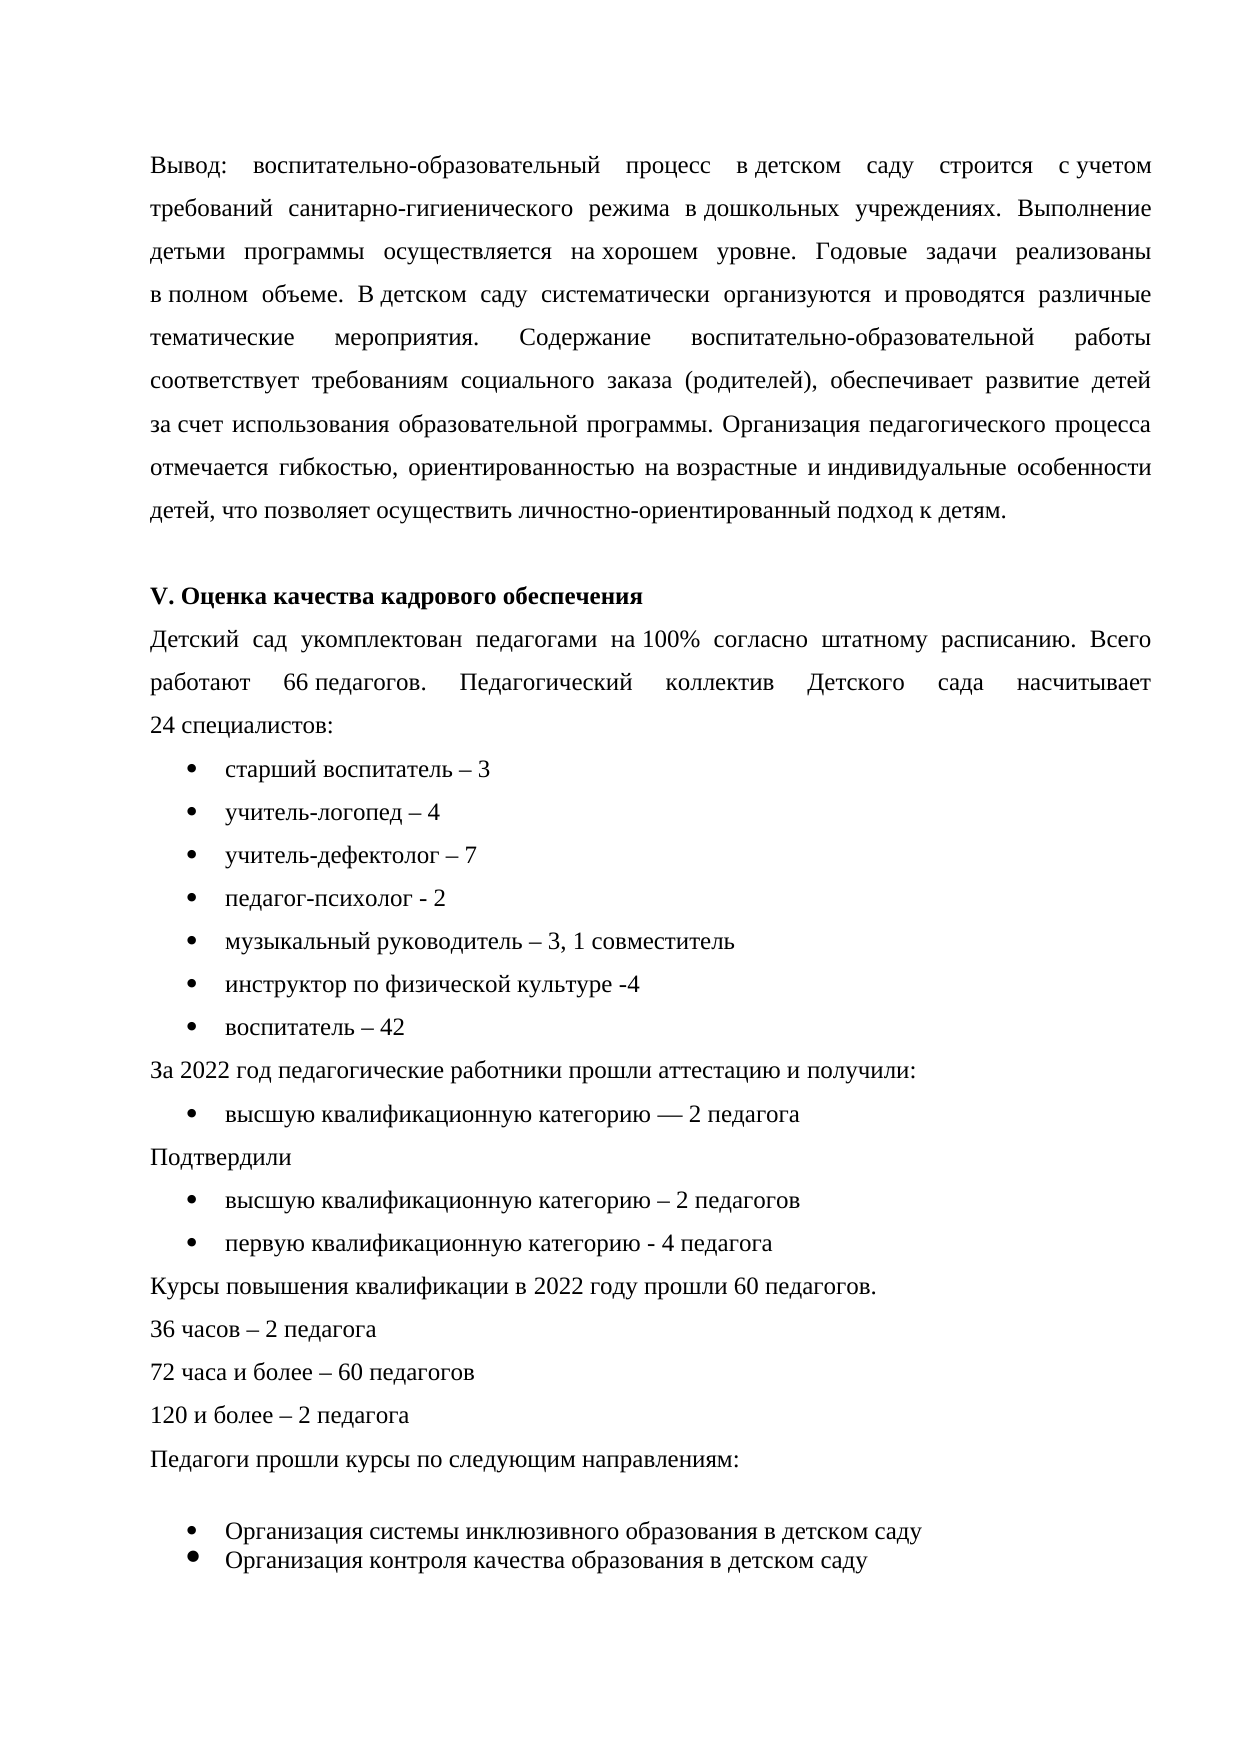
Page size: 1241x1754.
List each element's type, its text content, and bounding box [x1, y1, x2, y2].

text Подтвердили [150, 1142, 1133, 1171]
list высшую квалификационную категорию — 2 педагога [187, 1099, 1133, 1127]
list инструктор по физической культуре -4 [187, 969, 1152, 998]
list педагог-психолог - 2 [187, 883, 1152, 912]
text 72 часа и более – 60 педагогов [150, 1357, 1152, 1386]
list первую квалификационную категорию - 4 педагога [187, 1228, 1133, 1257]
list учитель-дефектолог – 7 [187, 840, 1152, 869]
text За 2022 год педагогические работники прошли аттестацию и получили: [150, 1056, 1152, 1084]
text Педагоги прошли курсы по следующим направлениям: [150, 1444, 1152, 1472]
list высшую квалификационную категорию – 2 педагогов [187, 1185, 1133, 1214]
list Организация контроля качества образования в детском саду [187, 1545, 1152, 1575]
list учитель-логопед – 4 [187, 797, 1152, 826]
list музыкальный руководитель – 3, 1 совместитель [187, 926, 1152, 955]
list старший воспитатель – 3 [187, 754, 1152, 782]
text Курсы повышения квалификации в 2022 году прошли 60 педагогов. [150, 1271, 1152, 1300]
list воспитатель – 42 [187, 1012, 1152, 1041]
text V. Оценка качества кадрового обеспечения [150, 581, 1152, 610]
text 36 часов – 2 педагога [150, 1314, 1152, 1343]
text Вывод: воспитательно-образовательный процесс в детском саду строится с учетом требований санитарно-гигиенического режима в дошкольных учреждениях. Выполнение детьми программы осуществляется на хорошем уровне. Годовые задачи реализованы в полном объеме. В детском саду систематически организуются и проводятся различные тематические мероприятия. Содержание воспитательно-образовательной работы соответствует требованиям социального заказа (родителей), обеспечивает развитие детей за счет использования образовательной программы. Организация педагогического процесса отмечается гибкостью, ориентированностью на возрастные и индивидуальные особенности детей, что позволяет осуществить личностно-ориентированный подход к детям. [150, 150, 1152, 524]
list Организация системы инклюзивного образования в детском саду [187, 1516, 1152, 1545]
text Детский сад укомплектован педагогами на 100% согласно штатному расписанию. Всего работают 66 педагогов. Педагогический коллектив Детского сада насчитывает 24 специалистов: [150, 624, 1152, 739]
text 120 и более – 2 педагога [150, 1401, 1152, 1429]
